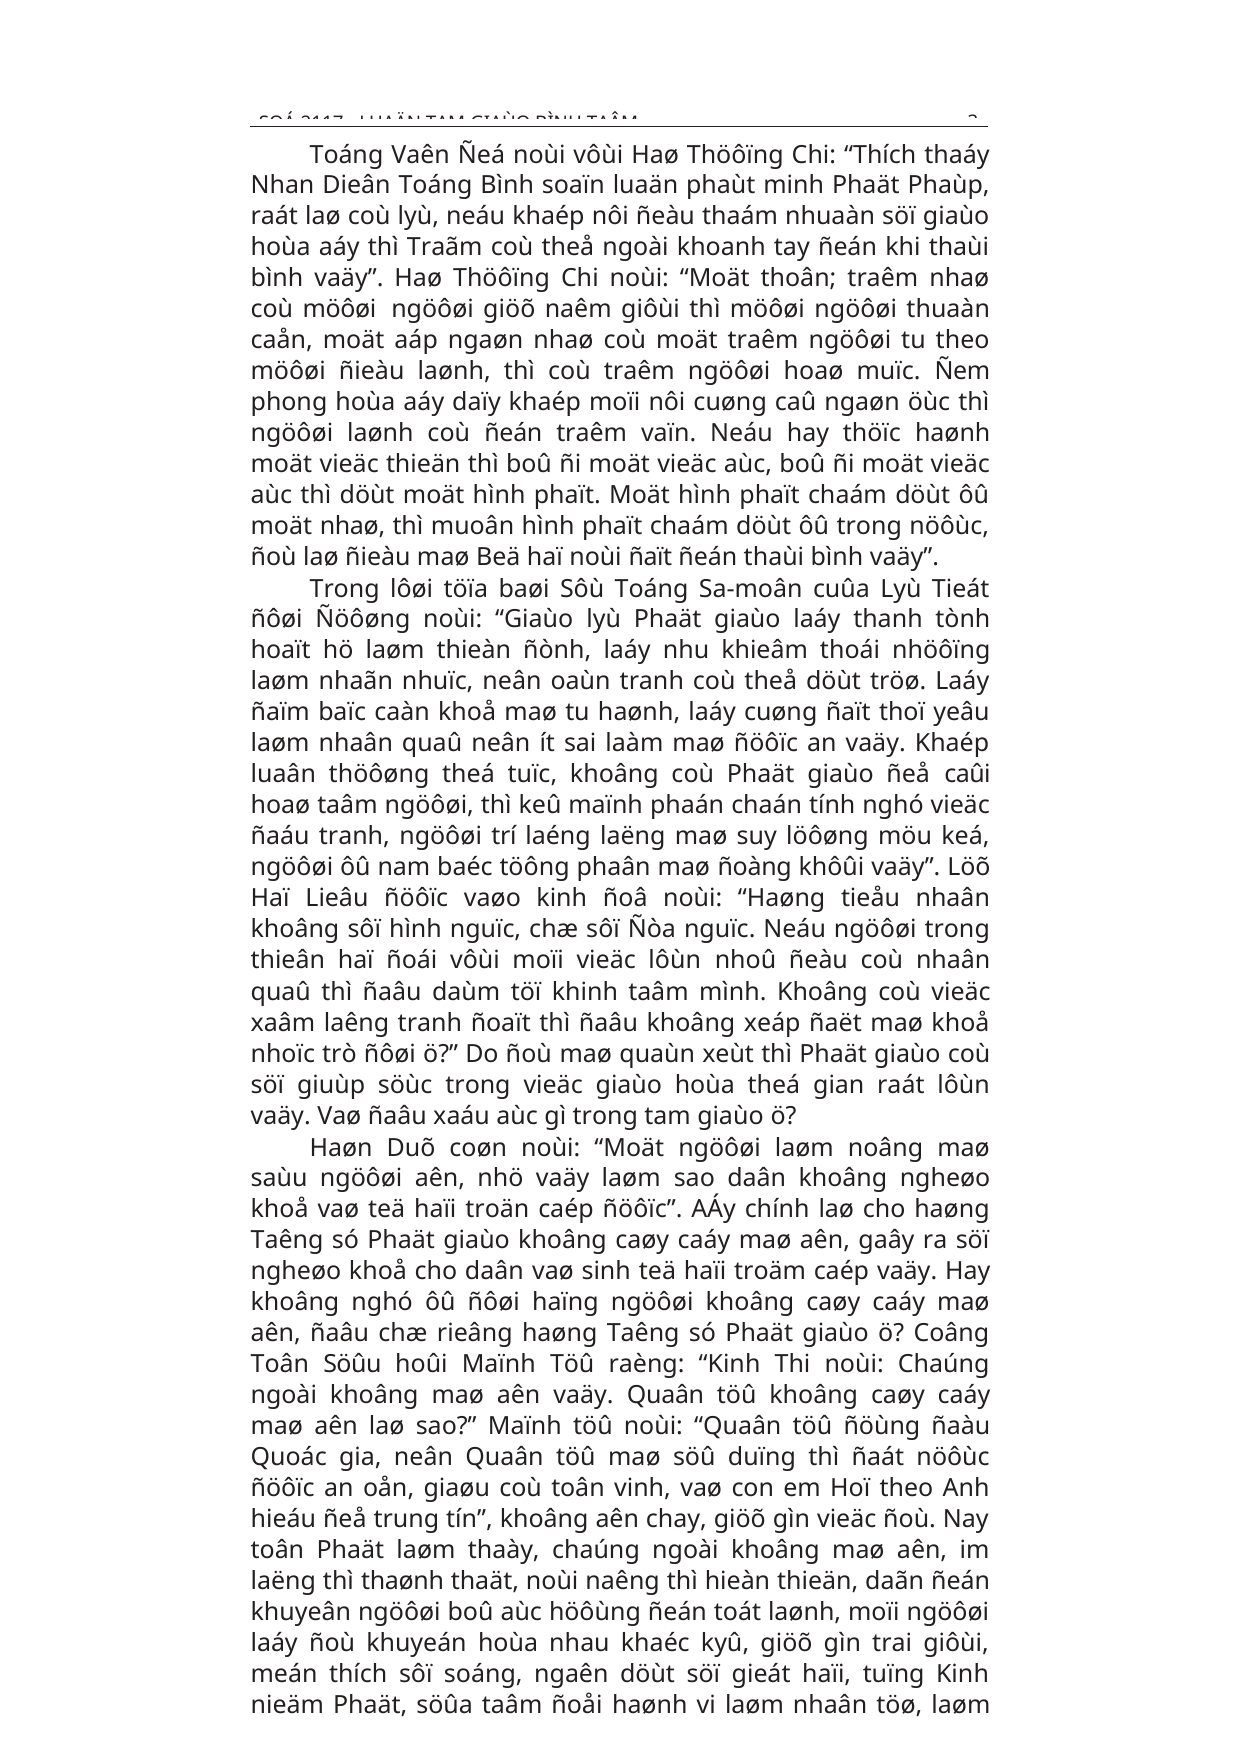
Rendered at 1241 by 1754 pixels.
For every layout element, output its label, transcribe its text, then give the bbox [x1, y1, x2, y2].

text Toáng Vaên Ñeá noùi vôùi Haø Thöôïng Chi: “Thích thaáy Nhan Dieân Toáng Bình soaïn luaän phaùt minh Phaät Phaùp, raát laø coù lyù, neáu khaép nôi ñeàu thaám nhuaàn söï giaùo hoùa aáy thì Traãm coù theå ngoài khoanh tay ñeán khi thaùi bình vaäy”. Haø Thöôïng Chi noùi: “Moät thoân; traêm nhaø coù möôøi ngöôøi giöõ naêm giôùi thì möôøi ngöôøi thuaàn caån, moät aáp ngaøn nhaø coù moät traêm ngöôøi tu theo möôøi ñieàu laønh, thì coù traêm ngöôøi hoaø muïc. Ñem phong hoùa aáy daïy khaép moïi nôi cuøng caû ngaøn öùc thì ngöôøi laønh coù ñeán traêm vaïn. Neáu hay thöïc haønh moät vieäc thieän thì boû ñi moät vieäc aùc, boû ñi moät vieäc aùc thì döùt moät hình phaït. Moät hình phaït chaám döùt ôû moät nhaø, thì muoân hình phaït chaám döùt ôû trong nöôùc, ñoù laø ñieàu maø Beä haï noùi ñaït ñeán thaùi bình vaäy”. [250, 138, 990, 573]
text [250, 1131, 990, 1721]
text Trong lôøi töïa baøi Sôù Toáng Sa-moân cuûa Lyù Tieát ñôøi Ñöôøng noùi: “Giaùo lyù Phaät giaùo laáy thanh tònh hoaït hö laøm thieàn ñònh, laáy nhu khieâm thoái nhöôïng laøm nhaãn nhuïc, neân oaùn tranh coù theå döùt tröø. Laáy ñaïm baïc caàn khoå maø tu haønh, laáy cuøng ñaït thoï yeâu laøm nhaân quaû neân ít sai laàm maø ñöôïc an vaäy. Khaép luaân thöôøng theá tuïc, khoâng coù Phaät giaùo ñeå caûi hoaø taâm ngöôøi, thì keû maïnh phaán chaán tính nghó vieäc ñaáu tranh, ngöôøi trí laéng laëng maø suy löôøng möu keá, ngöôøi ôû nam baéc töông phaân maø ñoàng khôûi vaäy”. Löõ Haï Lieâu ñöôïc vaøo kinh ñoâ noùi: “Haøng tieåu nhaân khoâng sôï hình nguïc, chæ sôï Ñòa nguïc. Neáu ngöôøi trong thieân haï ñoái vôùi moïi vieäc lôùn nhoû ñeàu coù nhaân quaû thì ñaâu daùm töï khinh taâm mình. Khoâng coù vieäc xaâm laêng tranh ñoaït thì ñaâu khoâng xeáp ñaët maø khoå nhoïc trò ñôøi ö?” Do ñoù maø quaùn xeùt thì Phaät giaùo coù söï giuùp söùc trong vieäc giaùo hoùa theá gian raát lôùn vaäy. Vaø ñaâu xaáu aùc gì trong tam giaùo ö? [250, 573, 990, 1131]
